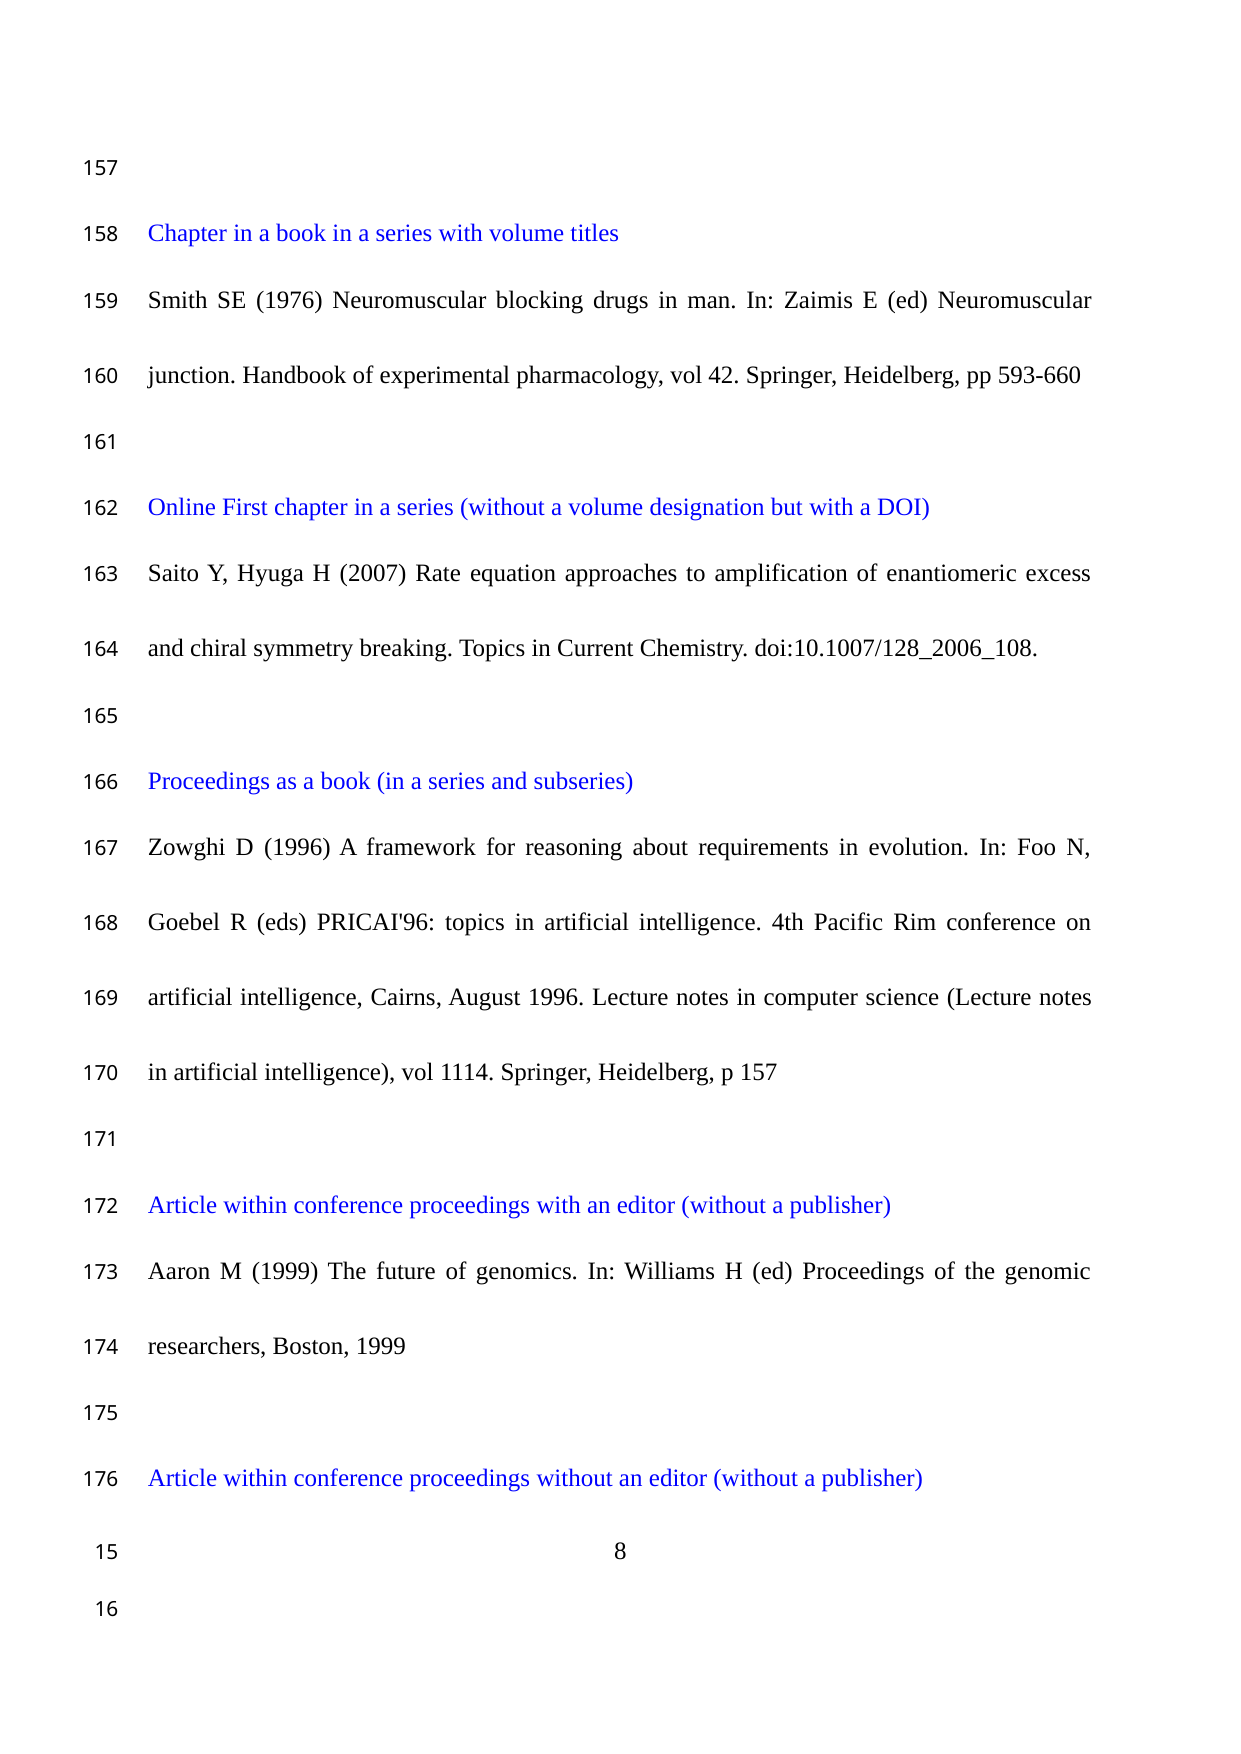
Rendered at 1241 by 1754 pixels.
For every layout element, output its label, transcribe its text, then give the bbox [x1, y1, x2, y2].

text Online First chapter in a series (without a volume designation but with a DOI) [148, 488, 1092, 525]
text Article within conference proceedings with an editor (without a publisher) [148, 1185, 1092, 1223]
text Article within conference proceedings without an editor (without a publisher) [148, 1459, 1092, 1497]
text Smith SE (1976) Neuromuscular blocking drugs in man. In: Zaimis E (ed) Neuromuscular junction. Handbook of experimental pharmacology, vol 42. Springer, Heidelberg, pp 593-660 [148, 280, 1092, 393]
text Saito Y, Hyuga H (2007) Rate equation approaches to amplification of enantiomeric excess and chiral symmetry breaking. Topics in Current Chemistry. doi:10.1007/128_2006_108. [148, 554, 1092, 667]
text Chapter in a book in a series with volume titles [148, 214, 1092, 252]
text Proceedings as a book (in a series and subseries) [148, 762, 1092, 799]
text Zowghi D (1996) A framework for reasoning about requirements in evolution. In: Foo N, Goebel R (eds) PRICAI'96: topics in artificial intelligence. 4th Pacific Rim conference on artificial intelligence, Cairns, August 1996. Lecture notes in computer science (Lecture notes in artificial intelligence), vol 1114. Springer, Heidelberg, p 157 [148, 828, 1092, 1090]
text Aaron M (1999) The future of genomics. In: Williams H (ed) Proceedings of the genomic researchers, Boston, 1999 [148, 1252, 1092, 1364]
